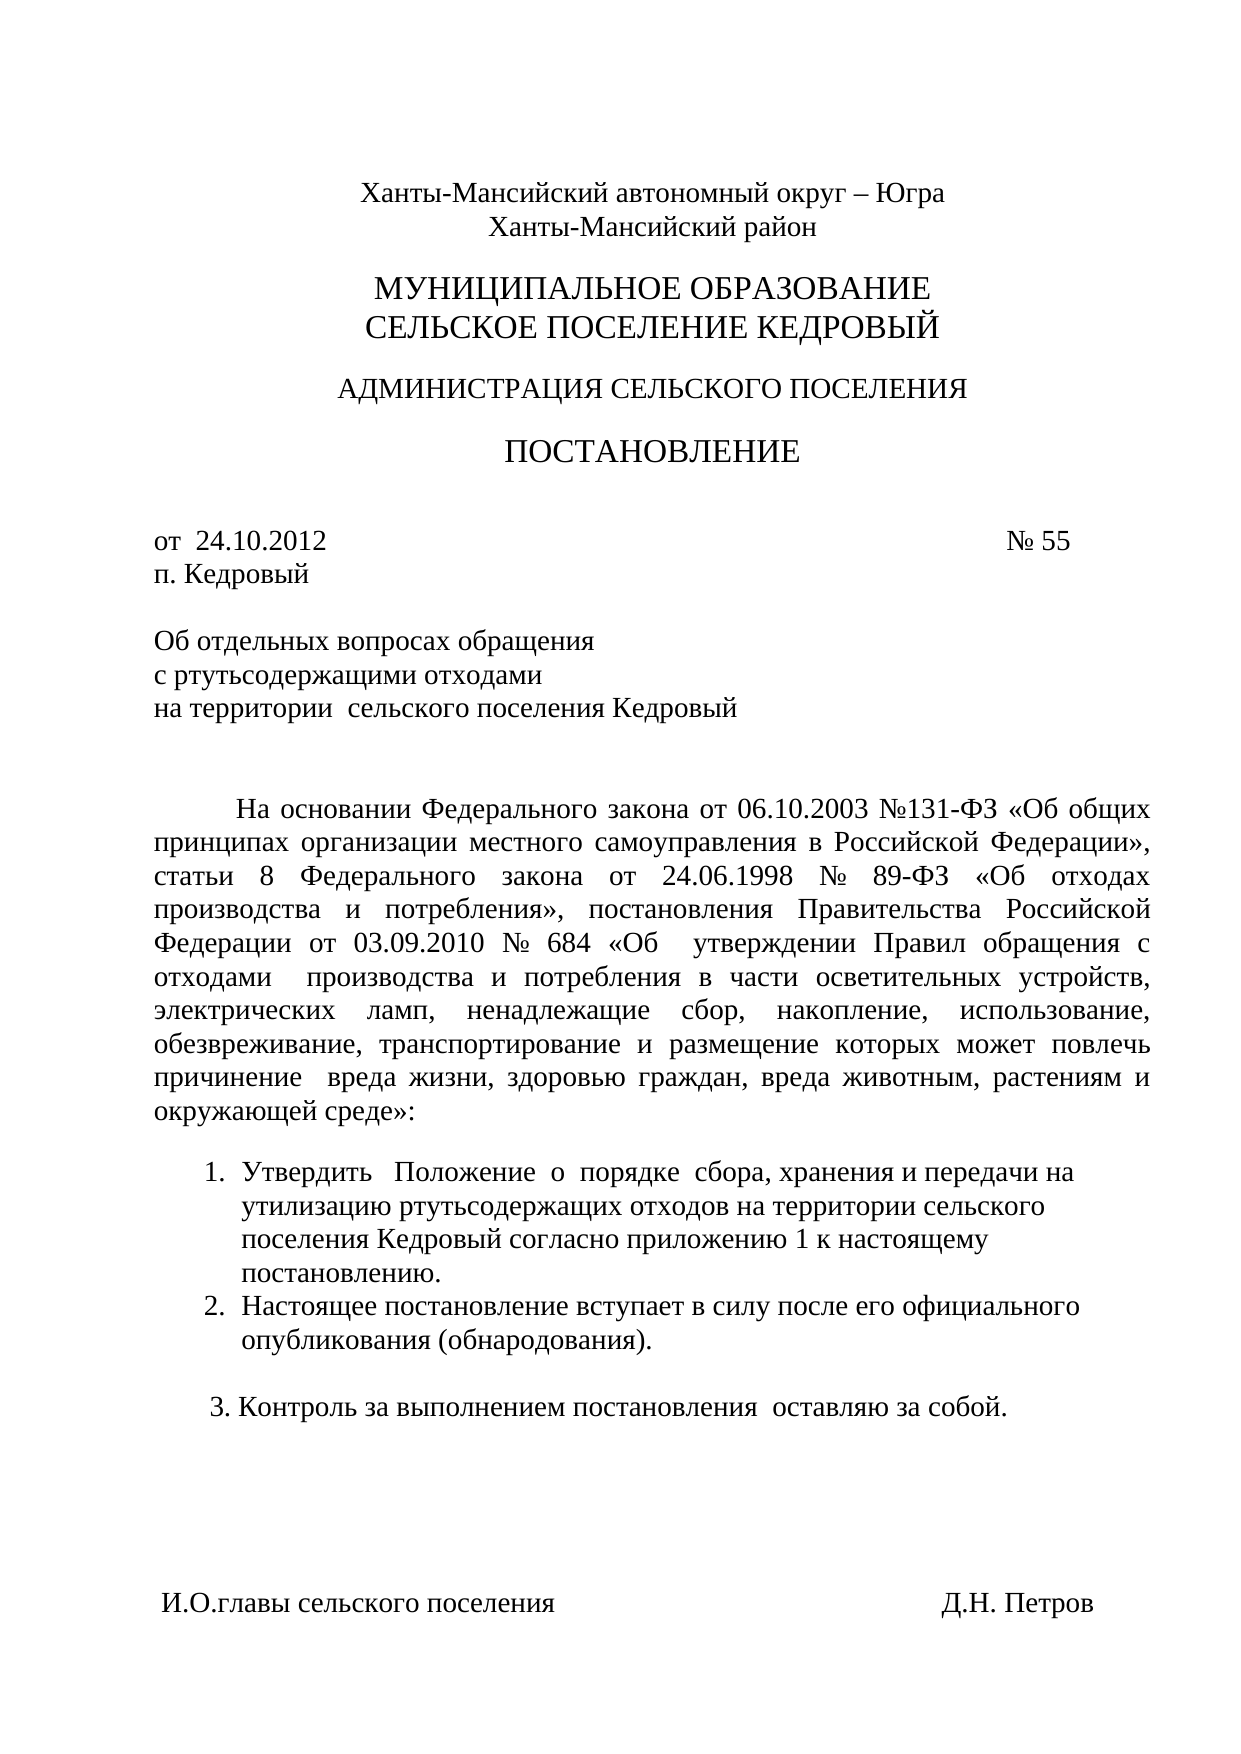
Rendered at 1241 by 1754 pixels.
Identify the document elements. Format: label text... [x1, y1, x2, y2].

text Ханты-Мансийский район [153, 209, 1152, 242]
text от 24.10.2012 № 55 [153, 523, 1152, 556]
text Ханты-Мансийский автономный округ – Югра [153, 175, 1152, 209]
text на территории сельского поселения Кедровый [153, 690, 1152, 724]
title Настоящее постановление вступает в силу после его официального [203, 1288, 1152, 1322]
text МУНИЦИПАЛЬНОЕ ОБРАЗОВАНИЕ [153, 269, 1152, 307]
title Утвердить Положение о порядке сбора, хранения и передачи на утилизацию ртутьсодержащих отходов на территории сельского поселения Кедровый согласно приложению 1 к настоящему постановлению. [203, 1154, 1152, 1288]
title опубликования (обнародования). [241, 1322, 1152, 1356]
text АДМИНИСТРАЦИЯ СЕЛЬСКОГО ПОСЕЛЕНИЯ [153, 372, 1152, 405]
text И.О.главы сельского поселения Д.Н. Петров [153, 1585, 1152, 1618]
text Об отдельных вопросах обращения [153, 623, 1152, 657]
text с ртутьсодержащими отходами [153, 657, 1152, 690]
text СЕЛЬСКОЕ ПОСЕЛЕНИЕ КЕДРОВЫЙ [153, 307, 1152, 345]
text п. Кедровый [153, 556, 1152, 590]
text ПОСТАНОВЛЕНИЕ [153, 432, 1152, 470]
text На основании Федерального закона от 06.10.2003 №131-ФЗ «Об общих принципах организации местного самоуправления в Российской Федерации», статьи 8 Федерального закона от 24.06.1998 № 89-ФЗ «Об отходах производства и потребления», постановления Правительства Российской Федерации от 03.09.2010 № 684 «Об утверждении Правил обращения с отходами производства и потребления в части осветительных устройств, электрических ламп, ненадлежащие сбор, накопление, использование, обезвреживание, транспортирование и размещение которых может повлечь причинение вреда жизни, здоровью граждан, вреда животным, растениям и окружающей среде»: [153, 791, 1152, 1126]
text 3. Контроль за выполнением постановления оставляю за собой. [153, 1389, 1152, 1423]
